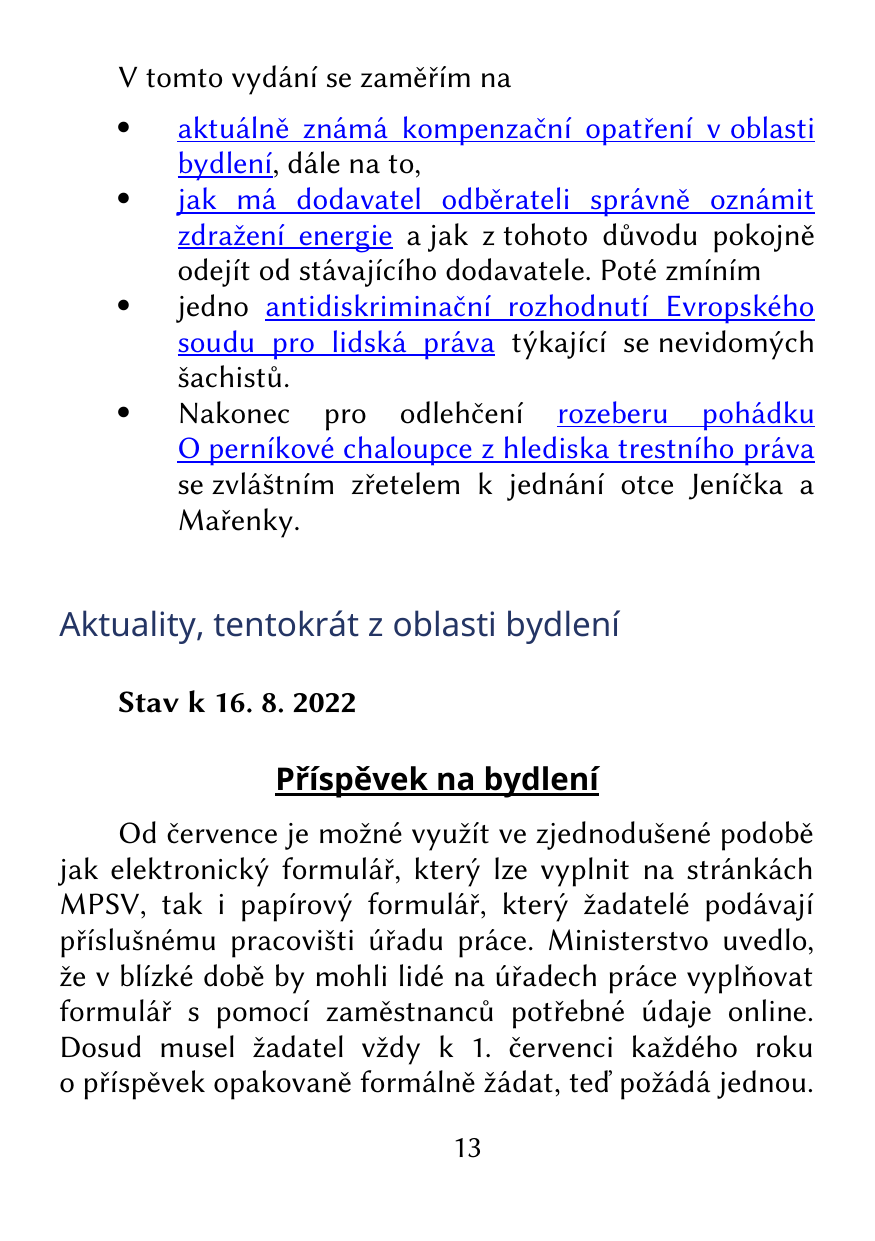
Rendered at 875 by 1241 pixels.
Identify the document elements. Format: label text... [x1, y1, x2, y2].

text aktuálně známá kompenzační opatření v oblasti bydlení, dále na to, [118, 110, 815, 182]
text Stav k 16. 8. 2022 [59, 684, 815, 720]
text Nakonec pro odlehčení rozeberu pohádku O perníkové chaloupce z hlediska trestního práva se zvláštním zřetelem k jednání otce Jeníčka a Mařenky. [118, 395, 815, 538]
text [59, 816, 815, 1101]
text V tomto vydání se zaměřím na [59, 59, 815, 95]
subtitle Aktuality, tentokrát z oblasti bydlení [59, 601, 815, 647]
subtitle Příspěvek na bydlení [59, 757, 815, 800]
text jak má dodavatel odběrateli správně oznámit zdražení energie a jak z tohoto důvodu pokojně odejít od stávajícího dodavatele. Poté zmíním [118, 182, 815, 288]
text jedno antidiskriminační rozhodnutí Evropského soudu pro lidská práva týkající se nevidomých šachistů. [118, 288, 815, 395]
